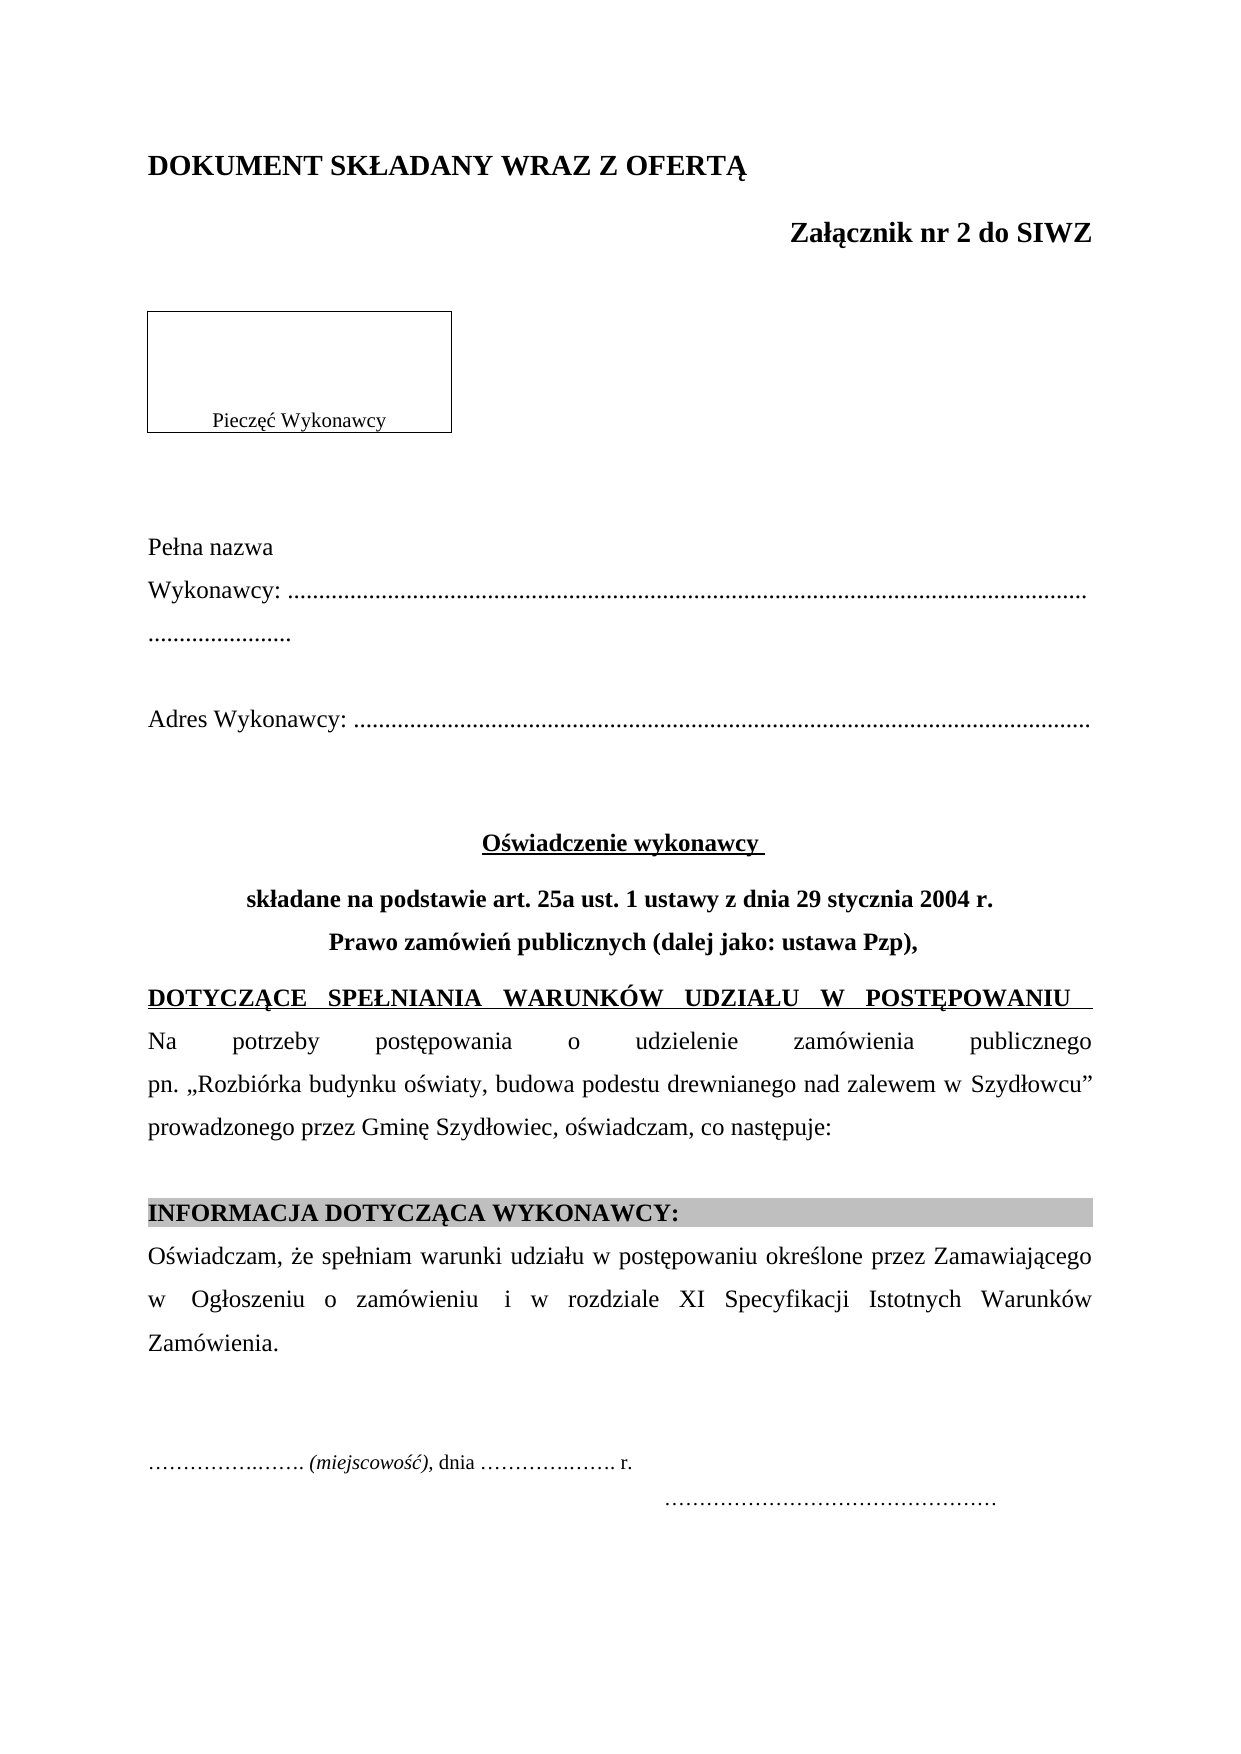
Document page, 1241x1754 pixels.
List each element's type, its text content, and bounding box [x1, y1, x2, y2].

text Pełna nazwa Wykonawcy: ....................................................................................................................................................... [148, 532, 1093, 647]
text DOTYCZĄCE SPEŁNIANIA WARUNKÓW UDZIAŁU W POSTĘPOWANIU Na potrzeby postępowania o udzielenie zamówienia publicznego pn. „Rozbiórka budynku oświaty, budowa podestu drewnianego nad zalewem w Szydłowcu” prowadzonego przez Gminę Szydłowiec, oświadczam, co następuje: [148, 1009, 1093, 1141]
text Załącznik nr 2 do SIWZ [148, 215, 1093, 248]
text Prawo zamówień publicznych (dalej jako: ustawa Pzp), [148, 927, 1093, 956]
table_header Pieczęć Wykonawcy [148, 312, 451, 432]
text składane na podstawie art. 25a ust. 1 ustawy z dnia 29 stycznia 2004 r. [148, 884, 1093, 913]
text INFORMACJA DOTYCZĄCA WYKONAWCY: [148, 1198, 1093, 1227]
text Oświadczam, że spełniam warunki udziału w postępowaniu określone przez Zamawiającego w Ogłoszeniu o zamówieniu i w rozdziale XI Specyfikacji Istotnych Warunków Zamówienia. [148, 1241, 1093, 1356]
text ………………………………………… [148, 1486, 1093, 1510]
text Adres Wykonawcy: ...................................................................................................................... [148, 704, 1093, 733]
text DOKUMENT SKŁADANY WRAZ Z OFERTĄ [148, 148, 1093, 181]
text Oświadczenie wykonawcy [148, 828, 1093, 857]
text …………….……. (miejscowość), dnia ………….……. r. [148, 1450, 1093, 1474]
text DOTYCZĄCE SPEŁNIANIA WARUNKÓW UDZIAŁU W POSTĘPOWANIU Na potrzeby postępowania o udzielenie zamówienia publicznego pn. „Rozbiórka budynku oświaty, budowa podestu drewnianego nad zalewem w Szydłowcu” prowadzonego przez Gminę Szydłowiec, oświadczam, co następuje: [148, 983, 1093, 1008]
